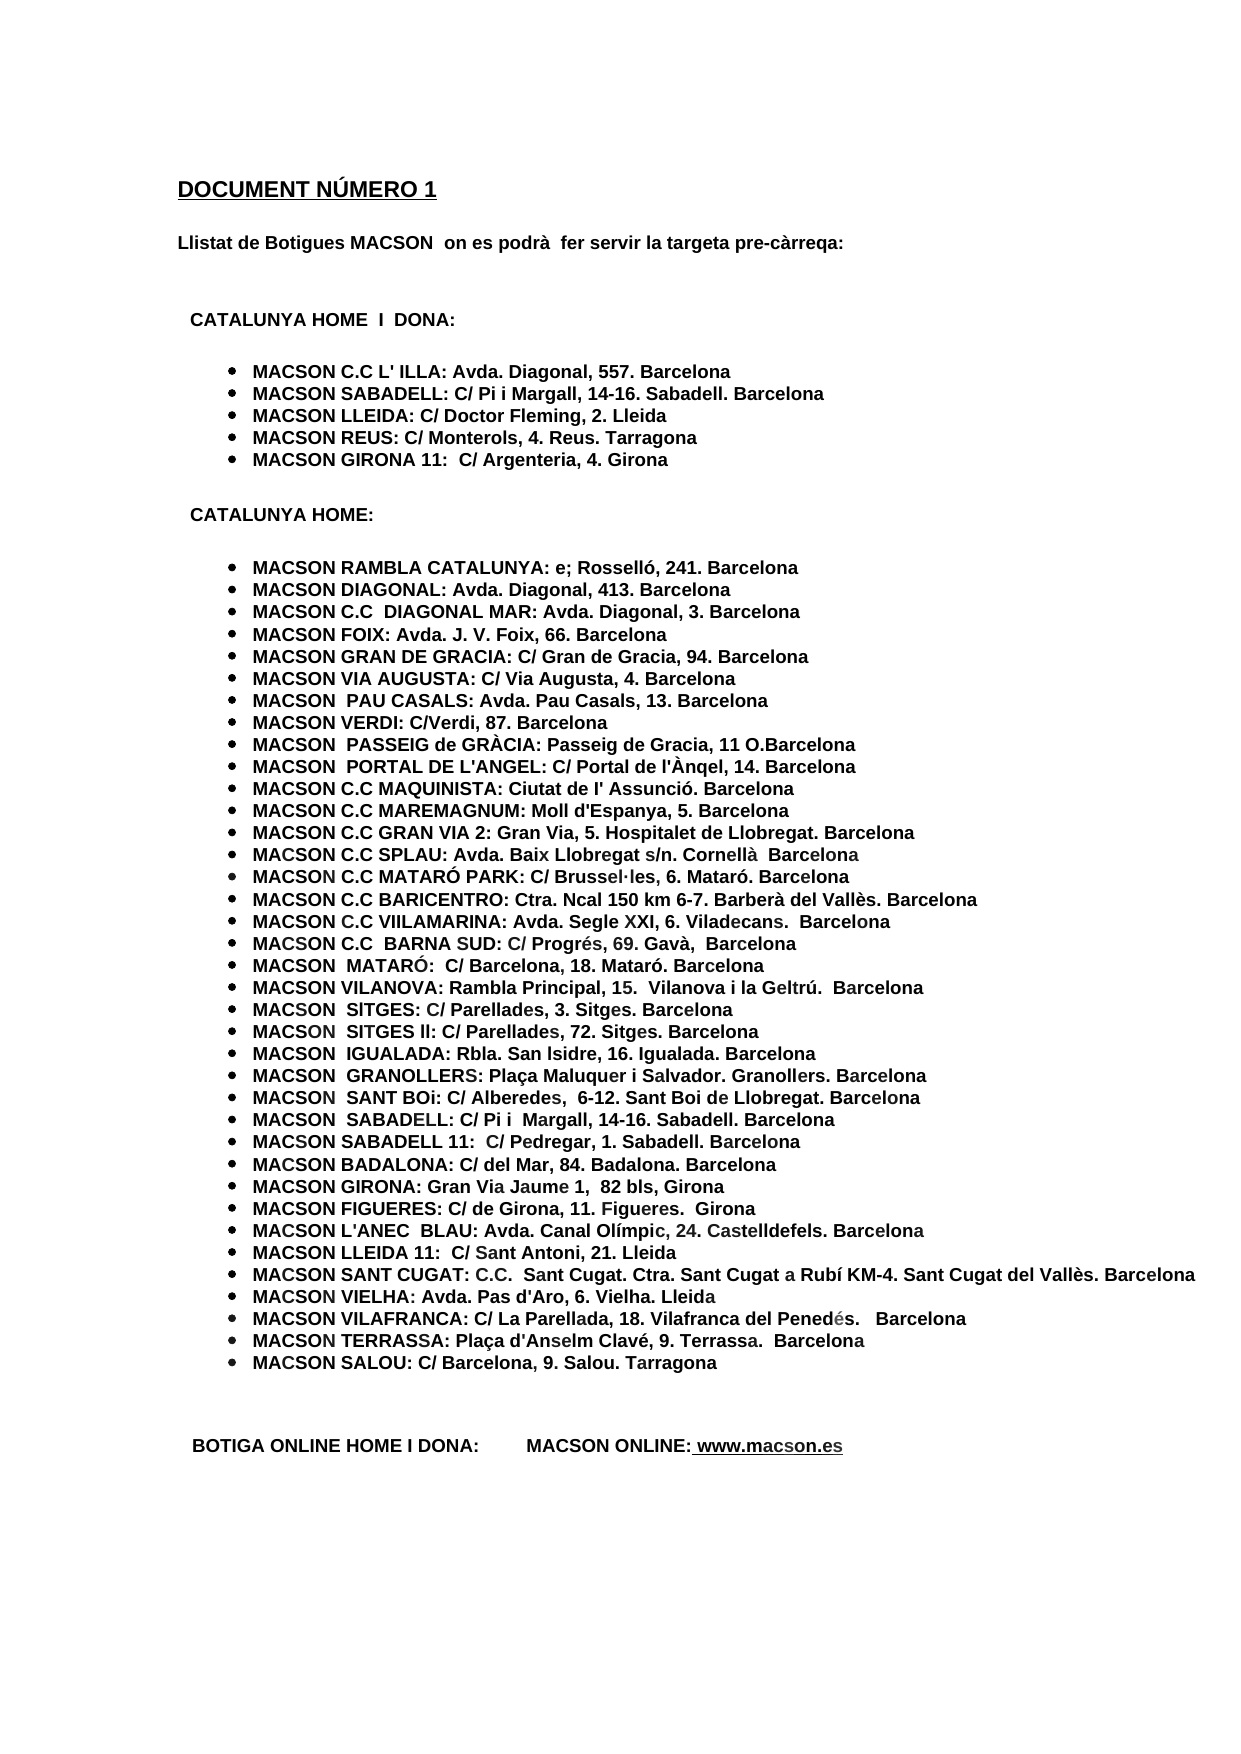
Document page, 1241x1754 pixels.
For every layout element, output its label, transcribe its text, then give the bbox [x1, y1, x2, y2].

list MACSON PASSEIG de GRÀCIA: Passeig de Gracia, 11 O.Barcelona [228, 734, 1122, 756]
list MACSON C.C BARICENTRO: Ctra. Ncal 150 km 6-7. Barberà del Vallès. Barcelona [228, 888, 1122, 910]
list MACSON C.C L' ILLA: Avda. Diagonal, 557. Barcelona [228, 361, 1122, 383]
list MACSON DIAGONAL: Avda. Diagonal, 413. Barcelona [228, 579, 1122, 601]
list MACSON C.C MAREMAGNUM: Moll d'Espanya, 5. Barcelona [228, 800, 1122, 822]
list MACSON C.C SPLAU: Avda. Baix Llobregat s/n. Cornellà Barcelona [228, 844, 1122, 866]
list MACSON C.C VIILAMARINA: Avda. Segle XXI, 6. Viladecans. Barcelona [228, 910, 1122, 932]
list MACSON PORTAL DE L'ANGEL: C/ Portal de l'Ànqel, 14. Barcelona [228, 756, 1122, 778]
list MACSON SABADELL: C/ Pi i Margall, 14-16. Sabadell. Barcelona [228, 383, 1122, 405]
list MACSON LLEIDA: C/ Doctor Fleming, 2. Lleida [228, 405, 1122, 427]
list MACSON VILANOVA: Rambla Principal, 15. Vilanova i la Geltrú. Barcelona [228, 977, 1122, 999]
list MACSON SABADELL 11: C/ Pedregar, 1. Sabadell. Barcelona [228, 1131, 1122, 1153]
list MACSON GRANOLLERS: Plaça Maluquer i Salvador. Granollers. Barcelona [228, 1065, 1122, 1087]
list MACSON LLEIDA 11: C/ Sant Antoni, 21. Lleida [228, 1242, 1122, 1264]
list MACSON REUS: C/ Monterols, 4. Reus. Tarragona [228, 427, 1122, 449]
list MACSON SABADELL: C/ Pi i Margall, 14-16. Sabadell. Barcelona [228, 1109, 1122, 1131]
list MACSON VERDI: C/Verdi, 87. Barcelona [228, 712, 1122, 734]
list MACSON C.C MAQUINISTA: Ciutat de I' Assunció. Barcelona [228, 778, 1122, 800]
list MACSON C.C GRAN VIA 2: Gran Via, 5. Hospitalet de Llobregat. Barcelona [228, 822, 1122, 844]
text Llistat de Botigues MACSON on es podrà fer servir la targeta pre-càrreqa: [177, 231, 1122, 253]
list MACSON SITGES ll: C/ Parellades, 72. Sitges. Barcelona [228, 1021, 1122, 1043]
text BOTIGA ONLINE HOME I DONA: MACSON ONLINE: www.macson.es [192, 1435, 1122, 1457]
list MACSON VIELHA: Avda. Pas d'Aro, 6. Vielha. Lleida [228, 1286, 1240, 1308]
list MACSON RAMBLA CATALUNYA: e; Rosselló, 241. Barcelona [228, 557, 1122, 579]
list MACSON GIRONA 11: C/ Argenteria, 4. Girona [228, 449, 1122, 471]
list MACSON SANT CUGAT: C.C. Sant Cugat. Ctra. Sant Cugat a Rubí KM-4. Sant Cugat del Vallès. Barcelona [228, 1264, 1240, 1286]
text DOCUMENT NÚMERO 1 [177, 176, 1122, 203]
list MACSON MATARÓ: C/ Barcelona, 18. Mataró. Barcelona [228, 954, 1122, 977]
list MACSON VIA AUGUSTA: C/ Via Augusta, 4. Barcelona [228, 667, 1122, 689]
list MACSON SALOU: C/ Barcelona, 9. Salou. Tarragona [228, 1352, 1240, 1374]
list MACSON FIGUERES: C/ de Girona, 11. Figueres. Girona [228, 1197, 1122, 1219]
list MACSON BADALONA: C/ del Mar, 84. Badalona. Barcelona [228, 1153, 1122, 1175]
list MACSON TERRASSA: Plaça d'Anselm Clavé, 9. Terrassa. Barcelona [228, 1330, 1240, 1352]
text CATALUNYA HOME: [190, 503, 1122, 525]
list MACSON VILAFRANCA: C/ La Parellada, 18. Vilafranca del Penedés. Barcelona [228, 1308, 1240, 1330]
list MACSON C.C MATARÓ PARK: C/ Brussel·les, 6. Mataró. Barcelona [228, 866, 1122, 888]
list MACSON IGUALADA: Rbla. San lsidre, 16. Igualada. Barcelona [228, 1043, 1122, 1065]
list MACSON C.C DIAGONAL MAR: Avda. Diagonal, 3. Barcelona [228, 601, 1122, 623]
text CATALUNYA HOME I DONA: [190, 309, 1122, 331]
list MACSON C.C BARNA SUD: C/ Progrés, 69. Gavà, Barcelona [228, 932, 1122, 954]
list MACSON PAU CASALS: Avda. Pau Casals, 13. Barcelona [228, 689, 1122, 712]
list MACSON SlTGES: C/ Parellades, 3. Sitges. Barcelona [228, 999, 1122, 1021]
list MACSON SANT BOi: C/ Alberedes, 6-12. Sant Boi de Llobregat. Barcelona [228, 1087, 1122, 1109]
list MACSON GIRONA: Gran Via Jaume 1, 82 bls, Girona [228, 1175, 1122, 1197]
list MACSON GRAN DE GRACIA: C/ Gran de Gracia, 94. Barcelona [228, 645, 1122, 667]
list MACSON FOIX: Avda. J. V. Foix, 66. Barcelona [228, 623, 1122, 645]
list MACSON L'ANEC BLAU: Avda. Canal Olímpic, 24. Castelldefels. Barcelona [228, 1219, 1122, 1242]
